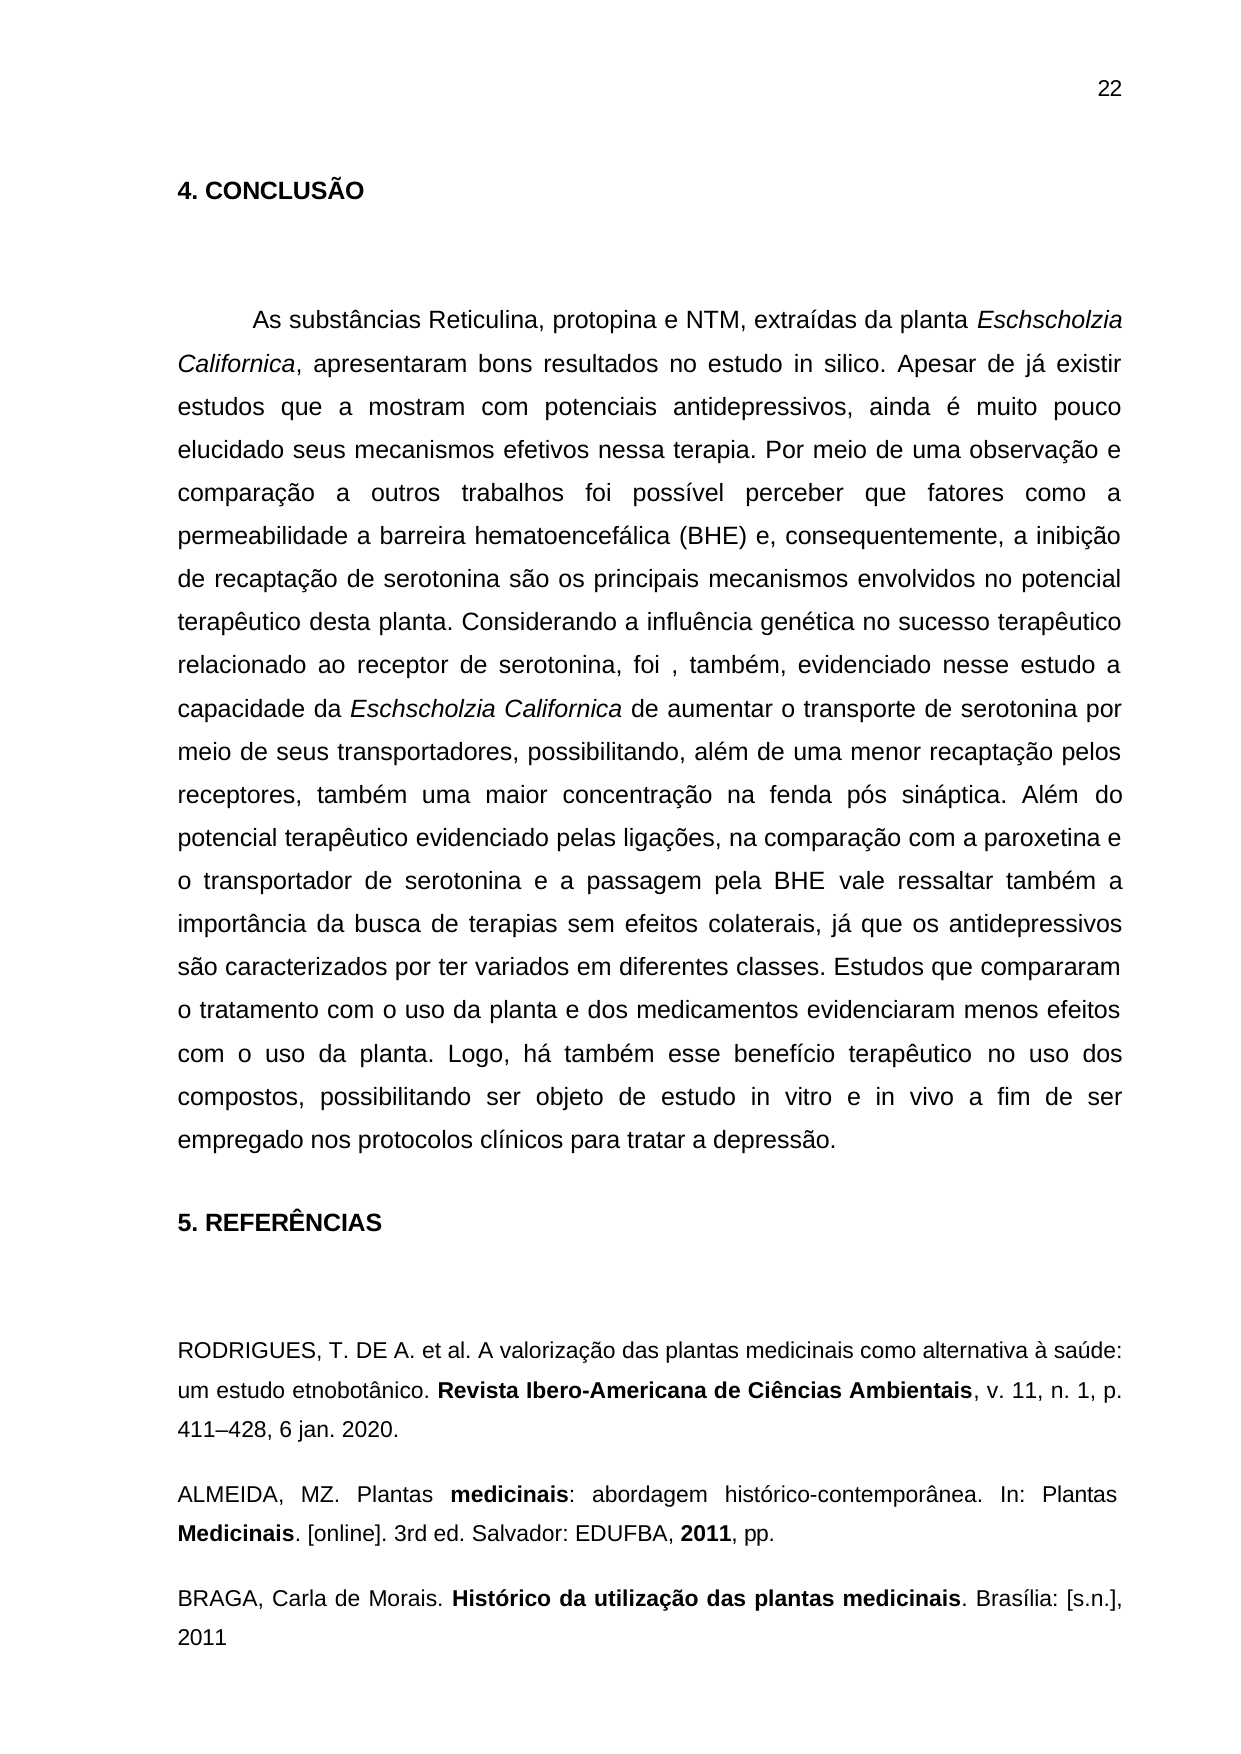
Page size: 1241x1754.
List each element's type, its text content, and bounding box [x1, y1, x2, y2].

subtitle REFERÊNCIAS [177, 1208, 1134, 1236]
text BRAGA, Carla de Morais. Histórico da utilização das plantas medicinais. Brasília: [s.n.], 2011 [177, 1585, 1123, 1651]
text ALMEIDA, MZ. Plantas medicinais: abordagem histórico-contemporânea. In: Plantas [177, 1481, 1134, 1507]
subtitle CONCLUSÃO [177, 176, 1134, 205]
text RODRIGUES, T. DE A. et al. A valorização das plantas medicinais como alternativa à saúde: um estudo etnobotânico. Revista Ibero-Americana de Ciências Ambientais, v. 11, n. 1, p. 411–428, 6 jan. 2020. [177, 1337, 1123, 1442]
text As substâncias Reticulina, protopina e NTM, extraídas da planta Eschscholzia Californica, apresentaram bons resultados no estudo in silico. Apesar de já existir estudos que a mostram com potenciais antidepressivos, ainda é muito pouco elucidado seus mecanismos efetivos nessa terapia. Por meio de uma observação e comparação a outros trabalhos foi possível perceber que fatores como a permeabilidade a barreira hematoencefálica (BHE) e, consequentemente, a inibição de recaptação de serotonina são os principais mecanismos envolvidos no potencial terapêutico desta planta. Considerando a influência genética no sucesso terapêutico relacionado ao receptor de serotonina, foi , também, evidenciado nesse estudo a capacidade da Eschscholzia Californica de aumentar o transporte de serotonina por meio de seus transportadores, possibilitando, além de uma menor recaptação pelos receptores, também uma maior concentração na fenda pós sináptica. Além do potencial terapêutico evidenciado pelas ligações, na comparação com a paroxetina e o transportador de serotonina e a passagem pela BHE vale ressaltar também a importância da busca de terapias sem efeitos colaterais, já que os antidepressivos são caracterizados por ter variados em diferentes classes. Estudos que compararam o tratamento com o uso da planta e dos medicamentos evidenciaram menos efeitos com o uso da planta. Logo, há também esse benefício terapêutico no uso dos compostos, possibilitando ser objeto de estudo in vitro e in vivo a fim de ser empregado nos protocolos clínicos para tratar a depressão. [177, 305, 1123, 1153]
text Medicinais. [online]. 3rd ed. Salvador: EDUFBA, 2011, pp. [177, 1520, 1134, 1547]
